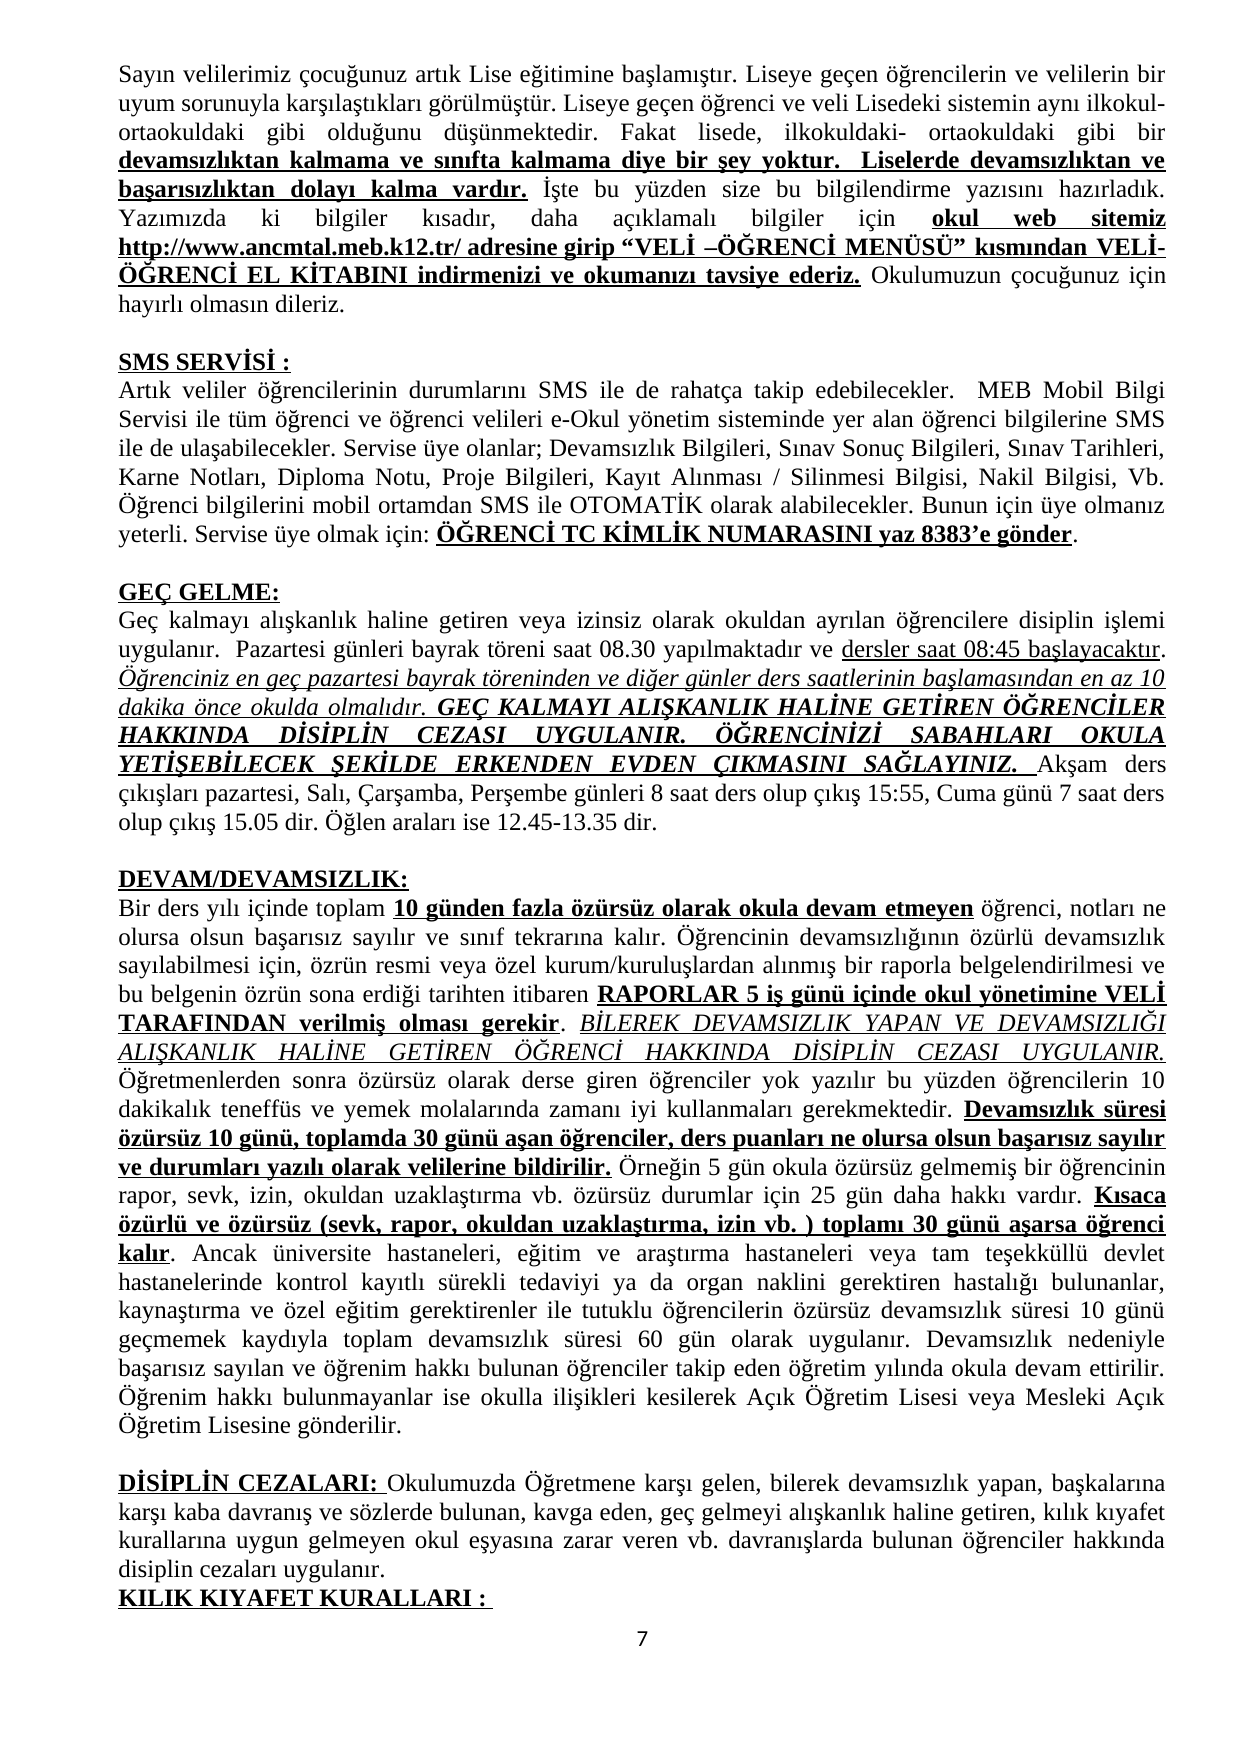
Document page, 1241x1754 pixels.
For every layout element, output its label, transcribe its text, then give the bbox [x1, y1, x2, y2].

text DEVAM/DEVAMSIZLIK: [118, 864, 1166, 893]
text SMS SERVİSİ : [118, 347, 1166, 375]
text Bir ders yılı içinde toplam 10 günden fazla özürsüz olarak okula devam etmeyen öğrenci, notları ne olursa olsun başarısız sayılır ve sınıf tekrarına kalır. Öğrencinin devamsızlığının özürlü devamsızlık sayılabilmesi için, özrün resmi veya özel kurum/kuruluşlardan alınmış bir raporla belgelendirilmesi ve bu belgenin özrün sona erdiği tarihten itibaren RAPORLAR 5 iş günü içinde okul yönetimine VELİ TARAFINDAN verilmiş olması gerekir. BİLEREK DEVAMSIZLIK YAPAN VE DEVAMSIZLIĞI ALIŞKANLIK HALİNE GETİREN ÖĞRENCİ HAKKINDA DİSİPLİN CEZASI UYGULANIR. Öğretmenlerden sonra özürsüz olarak derse giren öğrenciler yok yazılır bu yüzden öğrencilerin 10 dakikalık teneffüs ve yemek molalarında zamanı iyi kullanmaları gerekmektedir. Devamsızlık süresi özürsüz 10 günü, toplamda 30 günü aşan öğrenciler, ders puanları ne olursa olsun başarısız sayılır ve durumları yazılı olarak velilerine bildirilir. Örneğin 5 gün okula özürsüz gelmemiş bir öğrencinin rapor, sevk, izin, okuldan uzaklaştırma vb. özürsüz durumlar için 25 gün daha hakkı vardır. Kısaca özürlü ve özürsüz (sevk, rapor, okuldan uzaklaştırma, izin vb. ) toplamı 30 günü aşarsa öğrenci kalır. Ancak üniversite hastaneleri, eğitim ve araştırma hastaneleri veya tam teşekküllü devlet hastanelerinde kontrol kayıtlı sürekli tedaviyi ya da organ naklini gerektiren hastalığı bulunanlar, kaynaştırma ve özel eğitim gerektirenler ile tutuklu öğrencilerin özürsüz devamsızlık süresi 10 günü geçmemek kaydıyla toplam devamsızlık süresi 60 gün olarak uygulanır. Devamsızlık nedeniyle başarısız sayılan ve öğrenim hakkı bulunan öğrenciler takip eden öğretim yılında okula devam ettirilir. Öğrenim hakkı bulunmayanlar ise okulla ilişikleri kesilerek Açık Öğretim Lisesi veya Mesleki Açık Öğretim Lisesine gönderilir. [118, 1236, 1166, 1439]
text Sayın velilerimiz çocuğunuz artık Lise eğitimine başlamıştır. Liseye geçen öğrencilerin ve velilerin bir uyum sorunuyla karşılaştıkları görülmüştür. Liseye geçen öğrenci ve veli Lisedeki sistemin aynı ilkokul-ortaokuldaki gibi olduğunu düşünmektedir. Fakat lisede, ilkokuldaki- ortaokuldaki gibi bir devamsızlıktan kalmama ve sınıfta kalmama diye bir şey yoktur. Liselerde devamsızlıktan ve başarısızlıktan dolayı kalma vardır. İşte bu yüzden size bu bilgilendirme yazısını hazırladık. Yazımızda ki bilgiler kısadır, daha açıklamalı bilgiler için okul web sitemiz http://www.ancmtal.meb.k12.tr/ adresine girip “ VELİ –ÖĞRENCİ MENÜSÜ” kısmından VELİ-ÖĞRENCİ EL KİTABINI indirmenizi ve okumanızı tavsiye ederiz. Okulumuzun çocuğunuz için hayırlı olmasın dileriz. [118, 172, 1166, 257]
text Geç kalmayı alışkanlık haline getiren veya izinsiz olarak okuldan ayrılan öğrencilere disiplin işlemi uygulanır. Pazartesi günleri bayrak töreni saat 08.30 yapılmaktadır ve dersler saat 08:45 başlayacaktır. Öğrenciniz en geç pazartesi bayrak töreninden ve diğer günler ders saatlerinin başlamasından en az 10 dakika önce okulda olmalıdır. GEÇ KALMAYI ALIŞKANLIK HALİNE GETİREN ÖĞRENCİLER HAKKINDA DİSİPLİN CEZASI UYGULANIR. ÖĞRENCİNİZİ SABAHLARI OKULA YETİŞEBİLECEK ŞEKİLDE ERKENDEN EVDEN ÇIKMASINI SAĞLAYINIZ. Akşam ders çıkışları pazartesi, Salı, Çarşamba, Perşembe günleri 8 saat ders olup çıkış 15:55, Cuma günü 7 saat ders olup çıkış 15.05 dir. Öğlen araları ise 12.45-13.35 dir. [118, 747, 1166, 835]
text DİSİPLİN CEZALARI: Okulumuzda Öğretmene karşı gelen, bilerek devamsızlık yapan, başkalarına karşı kaba davranış ve sözlerde bulunan, kavga eden, geç gelmeyi alışkanlık haline getiren, kılık kıyafet kurallarına uygun gelmeyen okul eşyasına zarar veren vb. davranışlarda bulunan öğrenciler hakkında disiplin cezaları uygulanır. [118, 1468, 1166, 1583]
text Sayın velilerimiz çocuğunuz artık Lise eğitimine başlamıştır. Liseye geçen öğrencilerin ve velilerin bir uyum sorunuyla karşılaştıkları görülmüştür. Liseye geçen öğrenci ve veli Lisedeki sistemin aynı ilkokul-ortaokuldaki gibi olduğunu düşünmektedir. Fakat lisede, ilkokuldaki- ortaokuldaki gibi bir devamsızlıktan kalmama ve sınıfta kalmama diye bir şey yoktur. Liselerde devamsızlıktan ve başarısızlıktan dolayı kalma vardır. İşte bu yüzden size bu bilgilendirme yazısını hazırladık. Yazımızda ki bilgiler kısadır, daha açıklamalı bilgiler için okul web sitemiz http://www.ancmtal.meb.k12.tr/ adresine girip “ VELİ –ÖĞRENCİ MENÜSÜ” kısmından VELİ-ÖĞRENCİ EL KİTABINI indirmenizi ve okumanızı tavsiye ederiz. Okulumuzun çocuğunuz için hayırlı olmasın dileriz. [118, 258, 1166, 318]
text Bir ders yılı içinde toplam 10 günden fazla özürsüz olarak okula devam etmeyen öğrenci, notları ne olursa olsun başarısız sayılır ve sınıf tekrarına kalır. Öğrencinin devamsızlığının özürlü devamsızlık sayılabilmesi için, özrün resmi veya özel kurum/kuruluşlardan alınmış bir raporla belgelendirilmesi ve bu belgenin özrün sona erdiği tarihten itibaren RAPORLAR 5 iş günü içinde okul yönetimine VELİ TARAFINDAN verilmiş olması gerekir. BİLEREK DEVAMSIZLIK YAPAN VE DEVAMSIZLIĞI ALIŞKANLIK HALİNE GETİREN ÖĞRENCİ HAKKINDA DİSİPLİN CEZASI UYGULANIR. Öğretmenlerden sonra özürsüz olarak derse giren öğrenciler yok yazılır bu yüzden öğrencilerin 10 dakikalık teneffüs ve yemek molalarında zamanı iyi kullanmaları gerekmektedir. Devamsızlık süresi özürsüz 10 günü, toplamda 30 günü aşan öğrenciler, ders puanları ne olursa olsun başarısız sayılır ve durumları yazılı olarak velilerine bildirilir. Örneğin 5 gün okula özürsüz gelmemiş bir öğrencinin rapor, sevk, izin, okuldan uzaklaştırma vb. özürsüz durumlar için 25 gün daha hakkı vardır. Kısaca özürlü ve özürsüz (sevk, rapor, okuldan uzaklaştırma, izin vb. ) toplamı 30 günü aşarsa öğrenci kalır. Ancak üniversite hastaneleri, eğitim ve araştırma hastaneleri veya tam teşekküllü devlet hastanelerinde kontrol kayıtlı sürekli tedaviyi ya da organ naklini gerektiren hastalığı bulunanlar, kaynaştırma ve özel eğitim gerektirenler ile tutuklu öğrencilerin özürsüz devamsızlık süresi 10 günü geçmemek kaydıyla toplam devamsızlık süresi 60 gün olarak uygulanır. Devamsızlık nedeniyle başarısız sayılan ve öğrenim hakkı bulunan öğrenciler takip eden öğretim yılında okula devam ettirilir. Öğrenim hakkı bulunmayanlar ise okulla ilişikleri kesilerek Açık Öğretim Lisesi veya Mesleki Açık Öğretim Lisesine gönderilir. [118, 893, 1166, 1062]
text KILIK KIYAFET KURALLARI : [118, 1583, 1166, 1612]
text GEÇ GELME: [118, 577, 1166, 605]
text Sayın velilerimiz çocuğunuz artık Lise eğitimine başlamıştır. Liseye geçen öğrencilerin ve velilerin bir uyum sorunuyla karşılaştıkları görülmüştür. Liseye geçen öğrenci ve veli Lisedeki sistemin aynı ilkokul-ortaokuldaki gibi olduğunu düşünmektedir. Fakat lisede, ilkokuldaki- ortaokuldaki gibi bir devamsızlıktan kalmama ve sınıfta kalmama diye bir şey yoktur. Liselerde devamsızlıktan ve başarısızlıktan dolayı kalma vardır. İşte bu yüzden size bu bilgilendirme yazısını hazırladık. Yazımızda ki bilgiler kısadır, daha açıklamalı bilgiler için okul web sitemiz http://www.ancmtal.meb.k12.tr/ adresine girip “ VELİ –ÖĞRENCİ MENÜSÜ” kısmından VELİ-ÖĞRENCİ EL KİTABINI indirmenizi ve okumanızı tavsiye ederiz. Okulumuzun çocuğunuz için hayırlı olmasın dileriz. [118, 59, 1166, 170]
text Geç kalmayı alışkanlık haline getiren veya izinsiz olarak okuldan ayrılan öğrencilere disiplin işlemi uygulanır. Pazartesi günleri bayrak töreni saat 08.30 yapılmaktadır ve dersler saat 08:45 başlayacaktır. Öğrenciniz en geç pazartesi bayrak töreninden ve diğer günler ders saatlerinin başlamasından en az 10 dakika önce okulda olmalıdır. GEÇ KALMAYI ALIŞKANLIK HALİNE GETİREN ÖĞRENCİLER HAKKINDA DİSİPLİN CEZASI UYGULANIR. ÖĞRENCİNİZİ SABAHLARI OKULA YETİŞEBİLECEK ŞEKİLDE ERKENDEN EVDEN ÇIKMASINI SAĞLAYINIZ. Akşam ders çıkışları pazartesi, Salı, Çarşamba, Perşembe günleri 8 saat ders olup çıkış 15:55, Cuma günü 7 saat ders olup çıkış 15.05 dir. Öğlen araları ise 12.45-13.35 dir. [118, 605, 1166, 688]
text Artık veliler öğrencilerinin durumlarını SMS ile de rahatça takip edebilecekler. MEB Mobil Bilgi Servisi ile tüm öğrenci ve öğrenci velileri e-Okul yönetim sisteminde yer alan öğrenci bilgilerine SMS ile de ulaşabilecekler. Servise üye olanlar; Devamsızlık Bilgileri, Sınav Sonuç Bilgileri, Sınav Tarihleri, Karne Notları, Diploma Notu, Proje Bilgileri, Kayıt Alınması / Silinmesi Bilgisi, Nakil Bilgisi, Vb. Öğrenci bilgilerini mobil ortamdan SMS ile OTOMATİK olarak alabilecekler. Bunun için üye olmanız yeterli. Servise üye olmak için: ÖĞRENCİ TC KİMLİK NUMARASINI yaz 8383’e gönder. [118, 375, 1166, 548]
